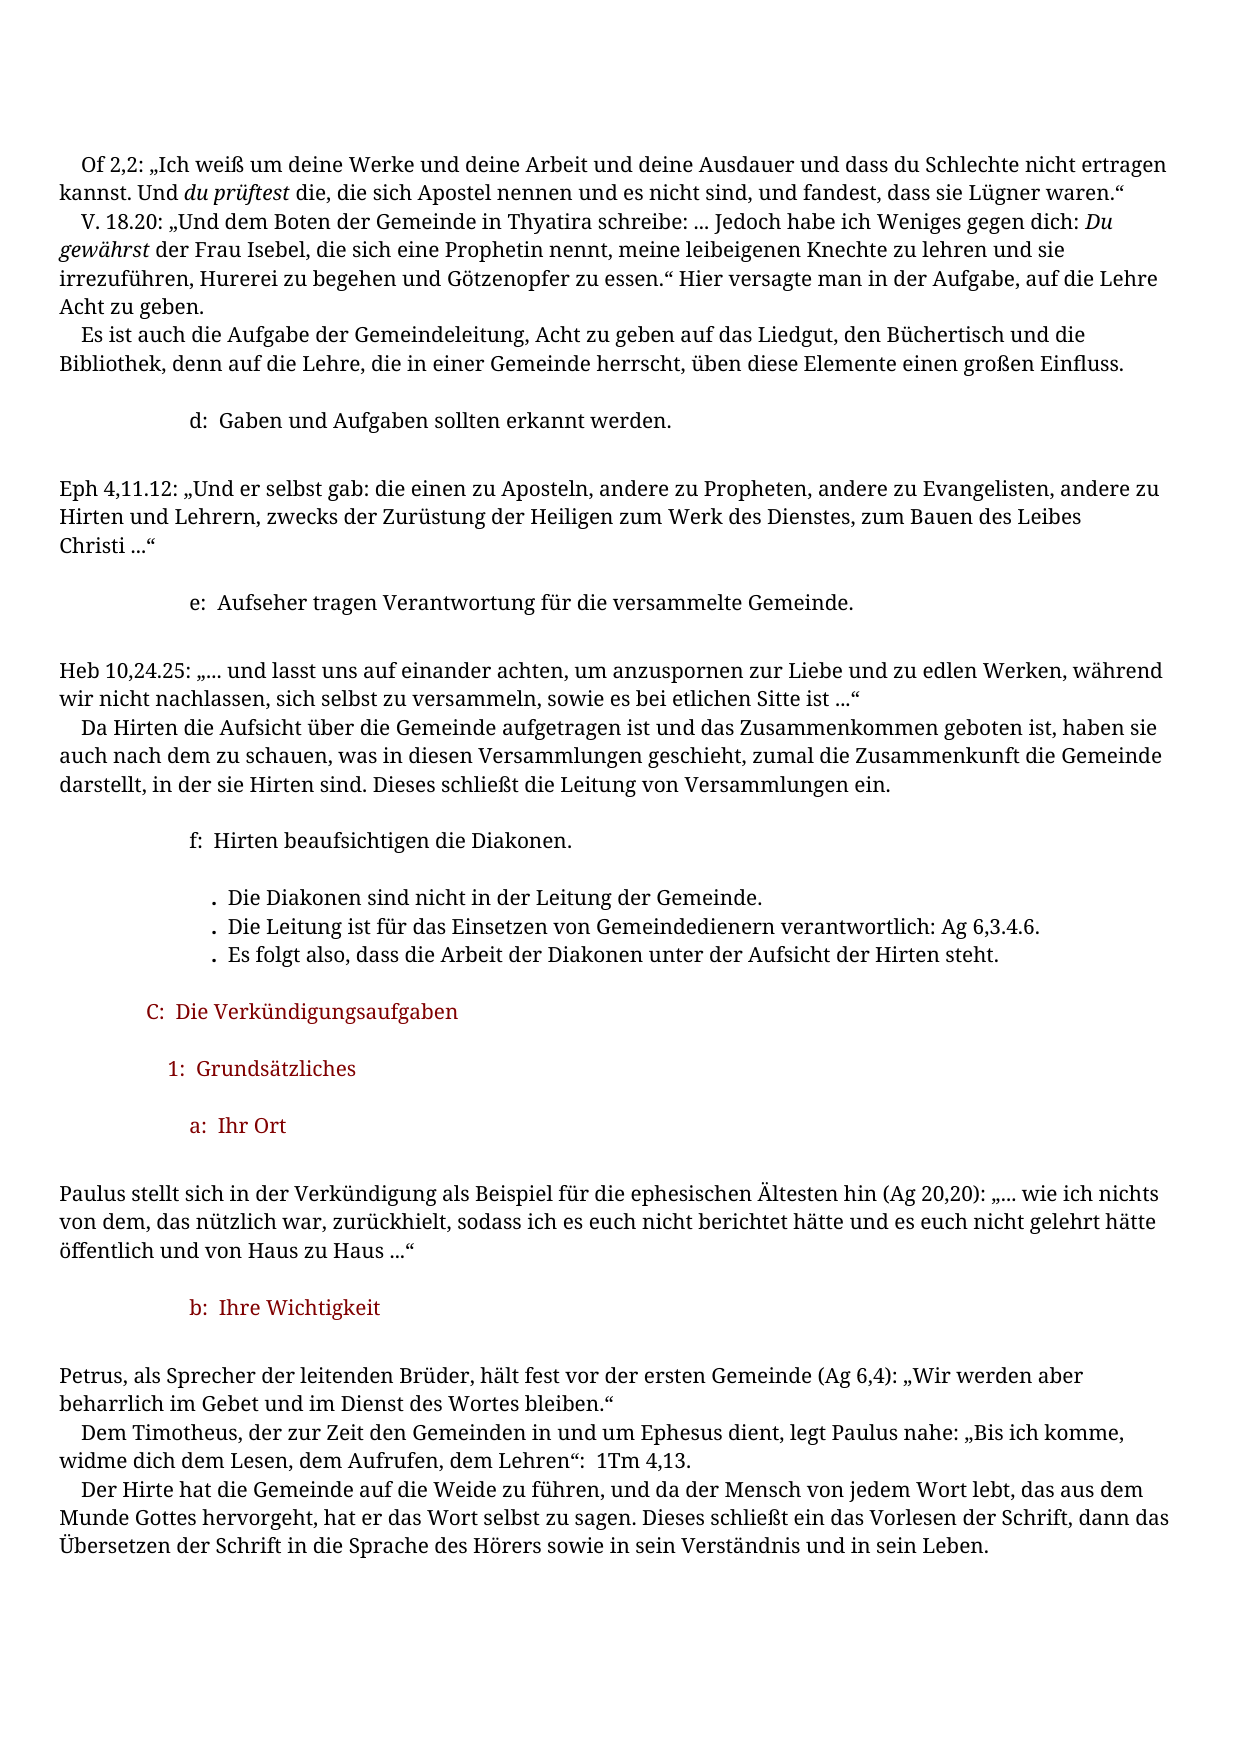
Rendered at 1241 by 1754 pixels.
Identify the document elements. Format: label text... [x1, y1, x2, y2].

text d: Gaben und Aufgaben sollten erkannt werden. [59, 406, 1181, 434]
text Dem Timotheus, der zur Zeit den Gemeinden in und um Ephesus dient, legt Paulus nahe: „Bis ich komme, widme dich dem Lesen, dem Aufrufen, dem Lehren“: 1Tm 4,13. [59, 1418, 1181, 1475]
text f: Hirten beaufsichtigen die Diakonen. [59, 827, 1181, 855]
text Da Hirten die Aufsicht über die Gemeinde aufgetragen ist und das Zusammenkommen geboten ist, haben sie auch nach dem zu schauen, was in diesen Versammlungen geschieht, zumal die Zusammenkunft die Gemeinde darstellt, in der sie Hirten sind. Dieses schließt die Leitung von Versammlungen ein. [59, 713, 1181, 798]
text Es ist auch die Aufgabe der Gemeindeleitung, Acht zu geben auf das Liedgut, den Büchertisch und die Bibliothek, denn auf die Lehre, die in einer Gemeinde herrscht, üben diese Elemente einen großen Einfluss. [59, 321, 1181, 377]
text Petrus, als Sprecher der leitenden Brüder, hält fest vor der ersten Gemeinde (Ag 6,4): „Wir werden aber beharrlich im Gebet und im Dienst des Wortes bleiben.“ [59, 1361, 1181, 1418]
text . Es folgt also, dass die Arbeit der Diakonen unter der Aufsicht der Hirten steht. [59, 940, 1181, 969]
text e: Aufseher tragen Verantwortung für die versammelte Gemeinde. [59, 588, 1181, 616]
text V. 18.20: „Und dem Boten der Gemeinde in Thyatira schreibe: ... Jedoch habe ich Weniges gegen dich: Du gewährst der Frau Isebel, die sich eine Prophetin nennt, meine leibeigenen Knechte zu lehren und sie irrezuführen, Hurerei zu begehen und Götzenopfer zu essen.“ Hier versagte man in der Aufgabe, auf die Lehre Acht zu geben. [59, 207, 1181, 321]
text Of 2,2: „Ich weiß um deine Werke und deine Arbeit und deine Ausdauer und dass du Schlechte nicht ertragen kannst. Und du prüftest die, die sich Apostel nennen und es nicht sind, und fandest, dass sie Lügner waren.“ [59, 150, 1181, 207]
text a: Ihr Ort [59, 1111, 1181, 1139]
text Eph 4,11.12: „Und er selbst gab: die einen zu Aposteln, andere zu Propheten, andere zu Evangelisten, andere zu Hirten und Lehrern, zwecks der Zurüstung der Heiligen zum Werk des Dienstes, zum Bauen des Leibes Christi ...“ [59, 474, 1181, 559]
text Heb 10,24.25: „... und lasst uns auf einander achten, um anzuspornen zur Liebe und zu edlen Werken, während wir nicht nachlassen, sich selbst zu versammeln, sowie es bei etlichen Sitte ist ...“ [59, 656, 1181, 713]
text . Die Leitung ist für das Einsetzen von Gemeindedienern verantwortlich: Ag 6,3.4.6. [59, 912, 1181, 940]
text Der Hirte hat die Gemeinde auf die Weide zu führen, und da der Mensch von jedem Wort lebt, das aus dem Munde Gottes hervorgeht, hat er das Wort selbst zu sagen. Dieses schließt ein das Vorlesen der Schrift, dann das Übersetzen der Schrift in die Sprache des Hörers sowie in sein Verständnis und in sein Leben. [59, 1475, 1181, 1560]
text . Die Diakonen sind nicht in der Leitung der Gemeinde. [59, 883, 1181, 912]
text b: Ihre Wichtigkeit [59, 1293, 1181, 1321]
text C: Die Verkündigungsaufgaben [59, 997, 1181, 1026]
text Paulus stellt sich in der Verkündigung als Beispiel für die ephesischen Ältesten hin (Ag 20,20): „... wie ich nichts von dem, das nützlich war, zurückhielt, sodass ich es euch nicht berichtet hätte und es euch nicht gelehrt hätte öffentlich und von Haus zu Haus ...“ [59, 1179, 1181, 1264]
text 1: Grundsätzliches [59, 1054, 1181, 1082]
